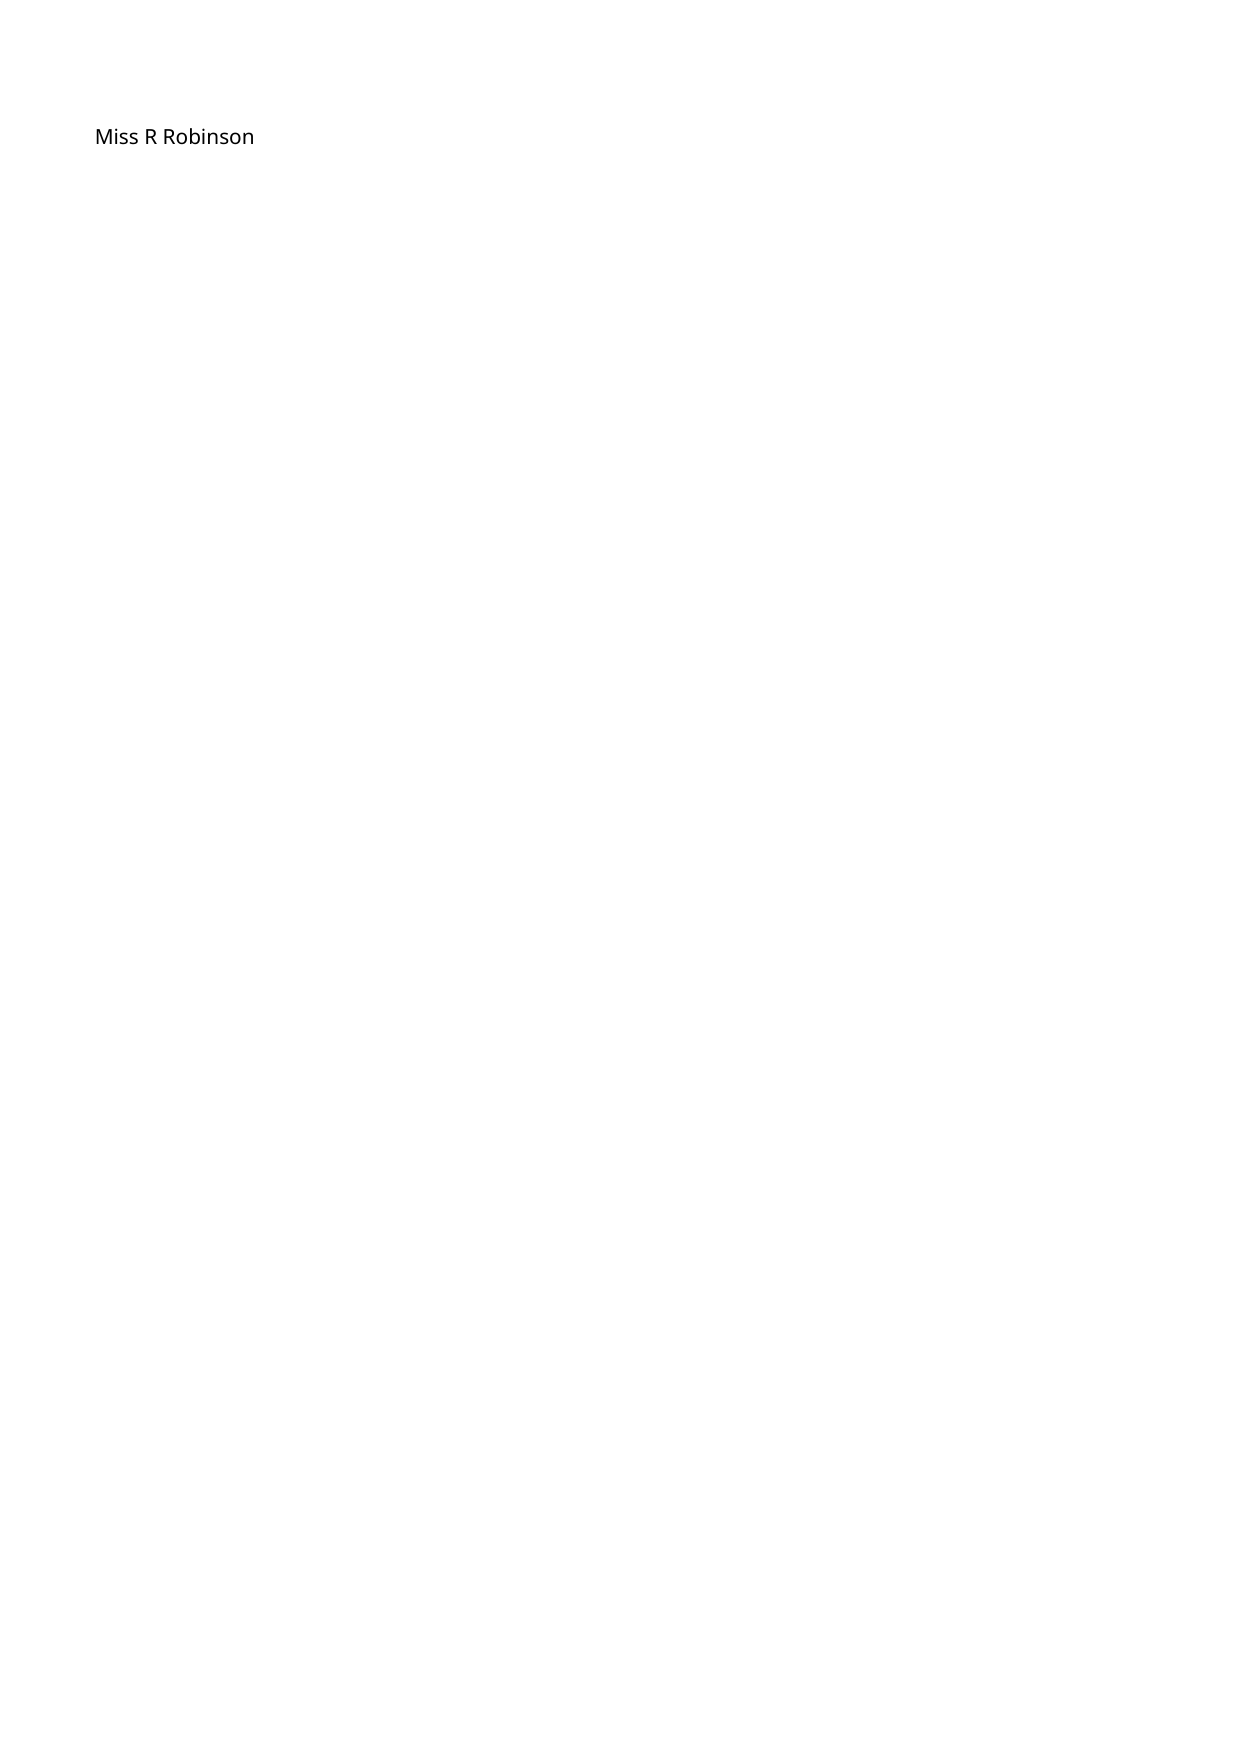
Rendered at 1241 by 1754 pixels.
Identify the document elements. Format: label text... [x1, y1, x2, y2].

text Miss R Robinson [94, 122, 1110, 150]
